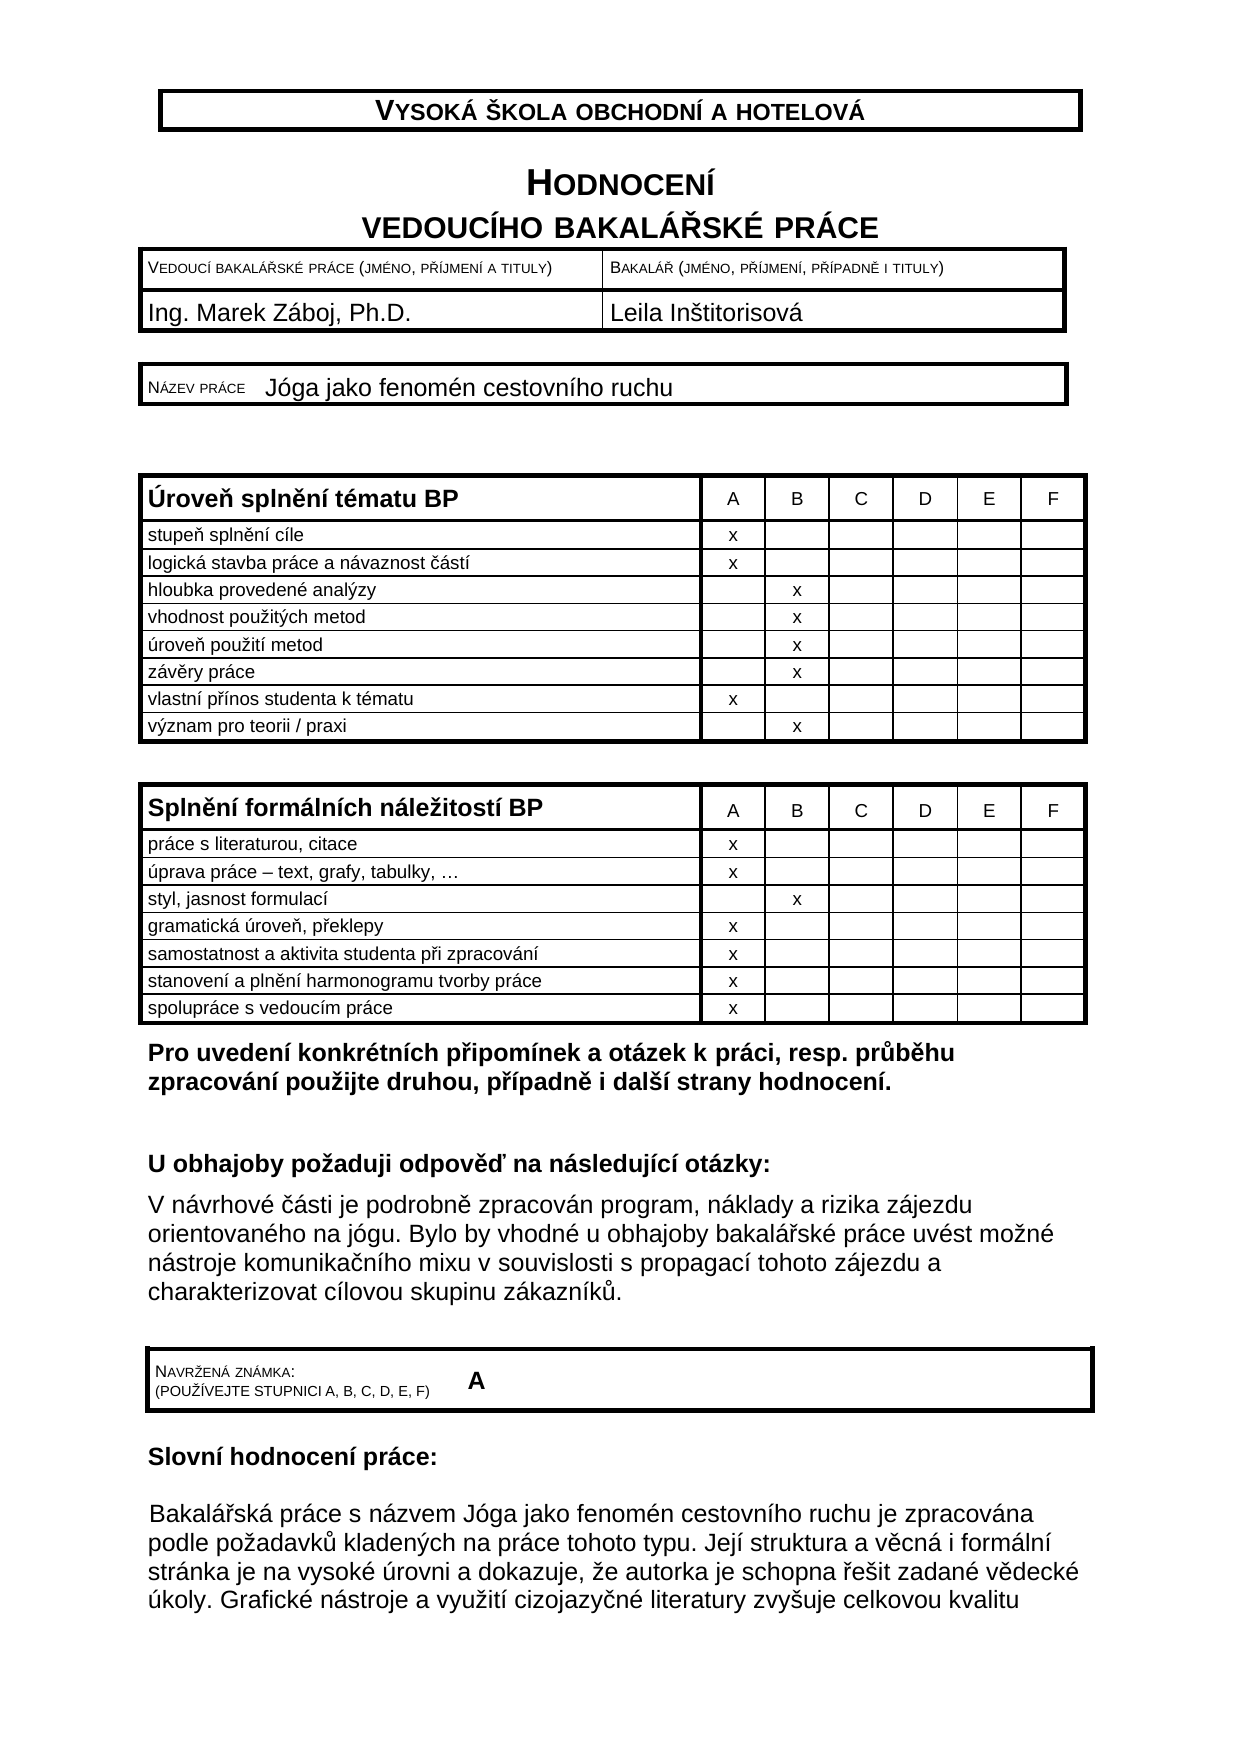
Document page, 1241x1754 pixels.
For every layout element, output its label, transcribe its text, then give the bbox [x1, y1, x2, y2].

table_cell [830, 858, 892, 884]
table_cell [766, 522, 828, 548]
table_header Bakalář (jméno, příjmení, případně i tituly) [603, 251, 1062, 287]
table_cell stanovení a plnění harmonogramu tvorby práce [143, 968, 699, 993]
table_cell x [766, 713, 828, 739]
table_header E [958, 787, 1020, 828]
table_cell [830, 968, 892, 993]
table_cell [894, 858, 957, 884]
table_cell [830, 604, 892, 630]
table_cell [1022, 686, 1083, 712]
table_cell vhodnost použitých metod [143, 604, 699, 630]
table_cell [703, 577, 764, 602]
table_cell [1022, 968, 1083, 993]
table_cell [1022, 886, 1083, 911]
table_cell [1022, 940, 1083, 966]
table_cell [830, 995, 892, 1021]
table_cell logická stavba práce a návaznost částí [143, 550, 699, 575]
text U obhajoby požaduji odpověď na následující otázky: [148, 1149, 1092, 1178]
text vedoucího bakalářské práce [148, 203, 1092, 247]
table_cell [958, 659, 1020, 684]
table_cell [894, 995, 957, 1021]
table_header C [830, 478, 892, 519]
table_cell [830, 913, 892, 939]
table_cell [766, 686, 828, 712]
table_cell [958, 522, 1020, 548]
table_cell [830, 886, 892, 911]
table_header Úroveň splnění tématu BP [143, 478, 699, 519]
text Slovní hodnocení práce: [148, 1442, 1092, 1470]
table_cell [894, 968, 957, 993]
table_cell [958, 550, 1020, 575]
table_cell [1022, 831, 1083, 857]
table_header B [766, 478, 828, 519]
table_header F [1022, 478, 1083, 519]
table_cell x [703, 858, 764, 884]
table_header A [703, 478, 764, 519]
table_header F [1022, 787, 1083, 828]
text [148, 1499, 1092, 1614]
table_header Navržená známka: (POUŽÍVEJTE STUPNICI A, B, C, D, E, F) [150, 1351, 460, 1408]
table_cell [830, 577, 892, 602]
table_cell [830, 940, 892, 966]
table_cell [703, 713, 764, 739]
table_header C [830, 787, 892, 828]
table_header Název práce [143, 366, 258, 401]
table_cell [830, 659, 892, 684]
table_header Splnění formálních náležitostí BP [143, 787, 699, 828]
table_cell [894, 831, 957, 857]
table_cell [1022, 604, 1083, 630]
table_cell Ing. Marek Záboj, Ph.D. [143, 292, 602, 328]
table_cell [766, 858, 828, 884]
table_cell závěry práce [143, 659, 699, 684]
table_cell Leila Inštitorisová [603, 292, 1062, 328]
table_header B [766, 787, 828, 828]
table_cell vlastní přínos studenta k tématu [143, 686, 699, 712]
table_cell [894, 713, 957, 739]
table_cell [894, 940, 957, 966]
table_cell [1022, 631, 1083, 657]
table_cell [830, 631, 892, 657]
table_cell [766, 940, 828, 966]
text V návrhové části je podrobně zpracován program, náklady a rizika zájezdu orientovaného na jógu. Bylo by vhodné u obhajoby bakalářské práce uvést možné nástroje komunikačního mixu v souvislosti s propagací tohoto zájezdu a charakterizovat cílovou skupinu zákazníků. [148, 1190, 1092, 1305]
table_header A [460, 1351, 1090, 1408]
table_cell [958, 886, 1020, 911]
table_cell x [703, 995, 764, 1021]
table_header E [958, 478, 1020, 519]
table_cell [894, 913, 957, 939]
table_cell [958, 831, 1020, 857]
table_cell [894, 577, 957, 602]
table_cell [958, 577, 1020, 602]
table_cell [1022, 550, 1083, 575]
table_header Jóga jako fenomén cestovního ruchu [258, 366, 1064, 401]
table_cell x [703, 522, 764, 548]
table_cell gramatická úroveň, překlepy [143, 913, 699, 939]
table_cell [894, 659, 957, 684]
table_cell [766, 968, 828, 993]
table_cell [830, 831, 892, 857]
table_cell [1022, 659, 1083, 684]
table_cell hloubka provedené analýzy [143, 577, 699, 602]
table_cell x [766, 604, 828, 630]
table_cell práce s literaturou, citace [143, 831, 699, 857]
table_cell [958, 686, 1020, 712]
table_cell x [703, 968, 764, 993]
table_cell [1022, 577, 1083, 602]
table_cell x [703, 550, 764, 575]
table_cell samostatnost a aktivita studenta při zpracování [143, 940, 699, 966]
table_cell x [703, 831, 764, 857]
table_cell styl, jasnost formulací [143, 886, 699, 911]
table_header Vysoká škola obchodní a hotelová [163, 93, 1078, 127]
table_cell x [766, 631, 828, 657]
table_cell [894, 522, 957, 548]
table_cell [894, 631, 957, 657]
table_cell [830, 686, 892, 712]
table_cell x [703, 940, 764, 966]
table_cell [894, 886, 957, 911]
table_cell [958, 604, 1020, 630]
table_cell x [703, 913, 764, 939]
table_header A [703, 787, 764, 828]
table_header D [894, 787, 957, 828]
table_cell [766, 550, 828, 575]
text Pro uvedení konkrétních připomínek a otázek k práci, resp. průběhu zpracování použijte druhou, případně i další strany hodnocení. [148, 1038, 1092, 1095]
table_cell [894, 604, 957, 630]
table_header Vedoucí bakalářské práce (jméno, příjmení a tituly) [143, 251, 602, 287]
table_cell [1022, 713, 1083, 739]
table_cell [1022, 913, 1083, 939]
table_cell x [766, 577, 828, 602]
table_cell [830, 713, 892, 739]
table_cell [958, 968, 1020, 993]
table_cell [958, 995, 1020, 1021]
table_header D [894, 478, 957, 519]
table_cell [766, 913, 828, 939]
table_cell spolupráce s vedoucím práce [143, 995, 699, 1021]
table_cell x [766, 886, 828, 911]
text Hodnocení [148, 160, 1092, 203]
table_cell [958, 940, 1020, 966]
table_cell [766, 831, 828, 857]
table_cell význam pro teorii / praxi [143, 713, 699, 739]
table_cell [703, 659, 764, 684]
table_cell úprava práce – text, grafy, tabulky, … [143, 858, 699, 884]
table_cell x [766, 659, 828, 684]
table_cell [958, 631, 1020, 657]
table_cell [766, 995, 828, 1021]
table_cell [703, 604, 764, 630]
table_cell x [703, 686, 764, 712]
table_cell [958, 713, 1020, 739]
table_cell [703, 631, 764, 657]
table_cell [894, 550, 957, 575]
table_cell [958, 858, 1020, 884]
table_cell [830, 522, 892, 548]
table_cell [1022, 995, 1083, 1021]
table_cell [1022, 858, 1083, 884]
table_cell [703, 886, 764, 911]
table_cell [830, 550, 892, 575]
table_cell [1022, 522, 1083, 548]
table_cell [894, 686, 957, 712]
table_cell úroveň použití metod [143, 631, 699, 657]
table_cell stupeň splnění cíle [143, 522, 699, 548]
table_cell [958, 913, 1020, 939]
